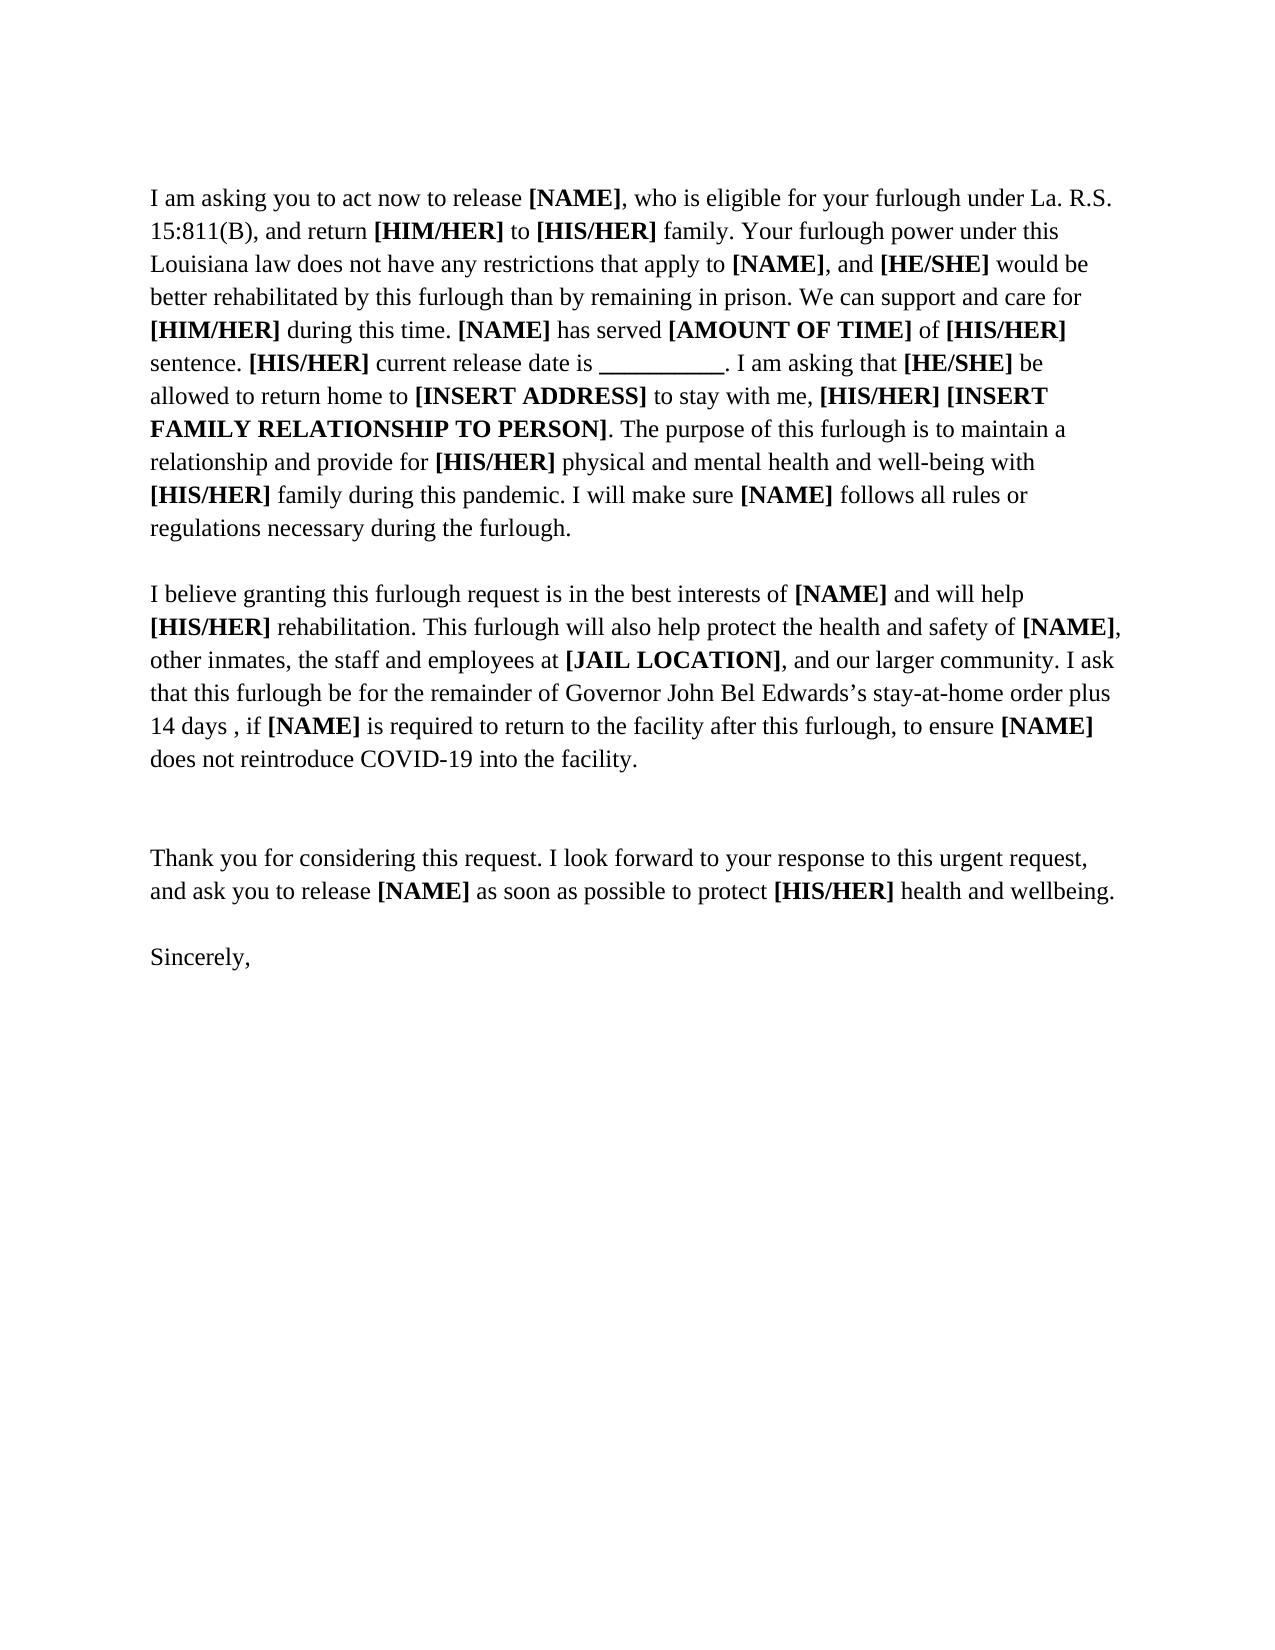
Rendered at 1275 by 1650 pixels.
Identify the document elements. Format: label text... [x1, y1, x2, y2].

text I believe granting this furlough request is in the best interests of [NAME] and will help [HIS/HER] rehabilitation. This furlough will also help protect the health and safety of [NAME], other inmates, the staff and employees at [JAIL LOCATION], and our larger community. I ask that this furlough be for the remainder of Governor John Bel Edwards’s stay-at-home order plus 14 days , if [NAME] is required to return to the facility after this furlough, to ensure [NAME] does not reintroduce COVID-19 into the facility. [150, 579, 1125, 773]
text I am asking you to act now to release [NAME], who is eligible for your furlough under La. R.S. 15:811(B), and return [HIM/HER] to [HIS/HER] family. Your furlough power under this Louisiana law does not have any restrictions that apply to [NAME], and [HE/SHE] would be better rehabilitated by this furlough than by remaining in prison. We can support and care for [HIM/HER] during this time. [NAME] has served [AMOUNT OF TIME] of [HIS/HER] sentence. [HIS/HER] current release date is __________. I am asking that [HE/SHE] be allowed to return home to [INSERT ADDRESS] to stay with me, [HIS/HER] [INSERT FAMILY RELATIONSHIP TO PERSON]. The purpose of this furlough is to maintain a relationship and provide for [HIS/HER] physical and mental health and well-being with [HIS/HER] family during this pandemic. I will make sure [NAME] follows all rules or regulations necessary during the furlough. [150, 183, 1125, 542]
text Thank you for considering this request. I look forward to your response to this urgent request, and ask you to release [NAME] as soon as possible to protect [HIS/HER] health and wellbeing. [150, 843, 1125, 905]
text Sincerely, [150, 942, 1125, 971]
